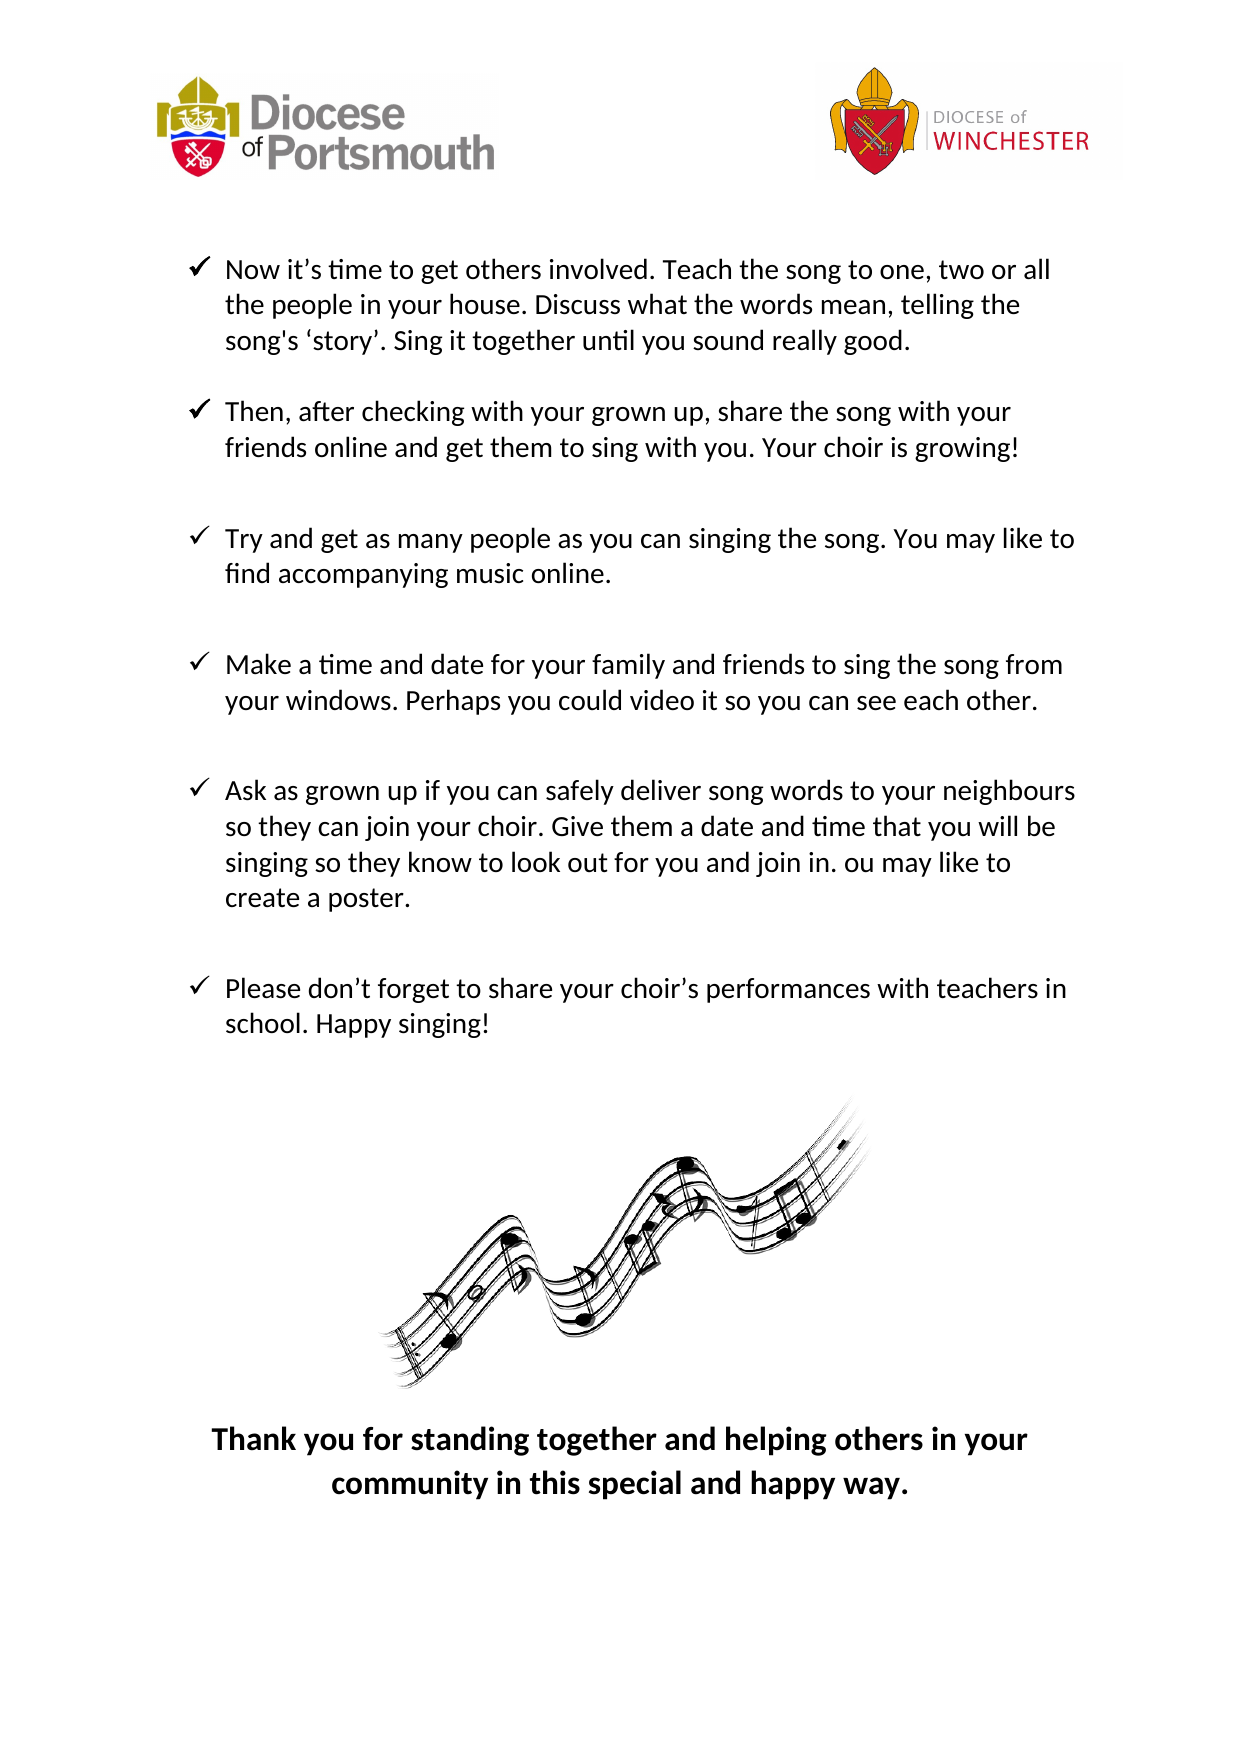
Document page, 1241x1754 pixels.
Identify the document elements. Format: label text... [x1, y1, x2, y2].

list Ask as grown up if you can safely deliver song words to your neighbours so they can join your choir. Give them a date and time that you will be singing so they know to look out for you and join in. ou may like to create a poster. [187, 772, 1090, 915]
list Then, after checking with your grown up, share the song with your friends online and get them to sing with you. Your choir is growing! [187, 393, 1090, 464]
list Now it’s time to get others involved. Teach the song to one, two or all the people in your house. Discuss what the words mean, telling the song's ‘story’. Sing it together until you sound really good. [187, 251, 1090, 358]
list Try and get as many people as you can singing the song. You may like to find accompanying music online. [187, 520, 1090, 591]
picture [377, 1092, 873, 1389]
list Make a time and date for your family and friends to sing the song from your windows. Perhaps you could video it so you can see each other. [187, 646, 1090, 717]
text Thank you for standing together and helping others in your community in this special and happy way. [150, 1418, 1090, 1503]
list Please don’t forget to share your choir’s performances with teachers in school. Happy singing! [187, 970, 1090, 1041]
